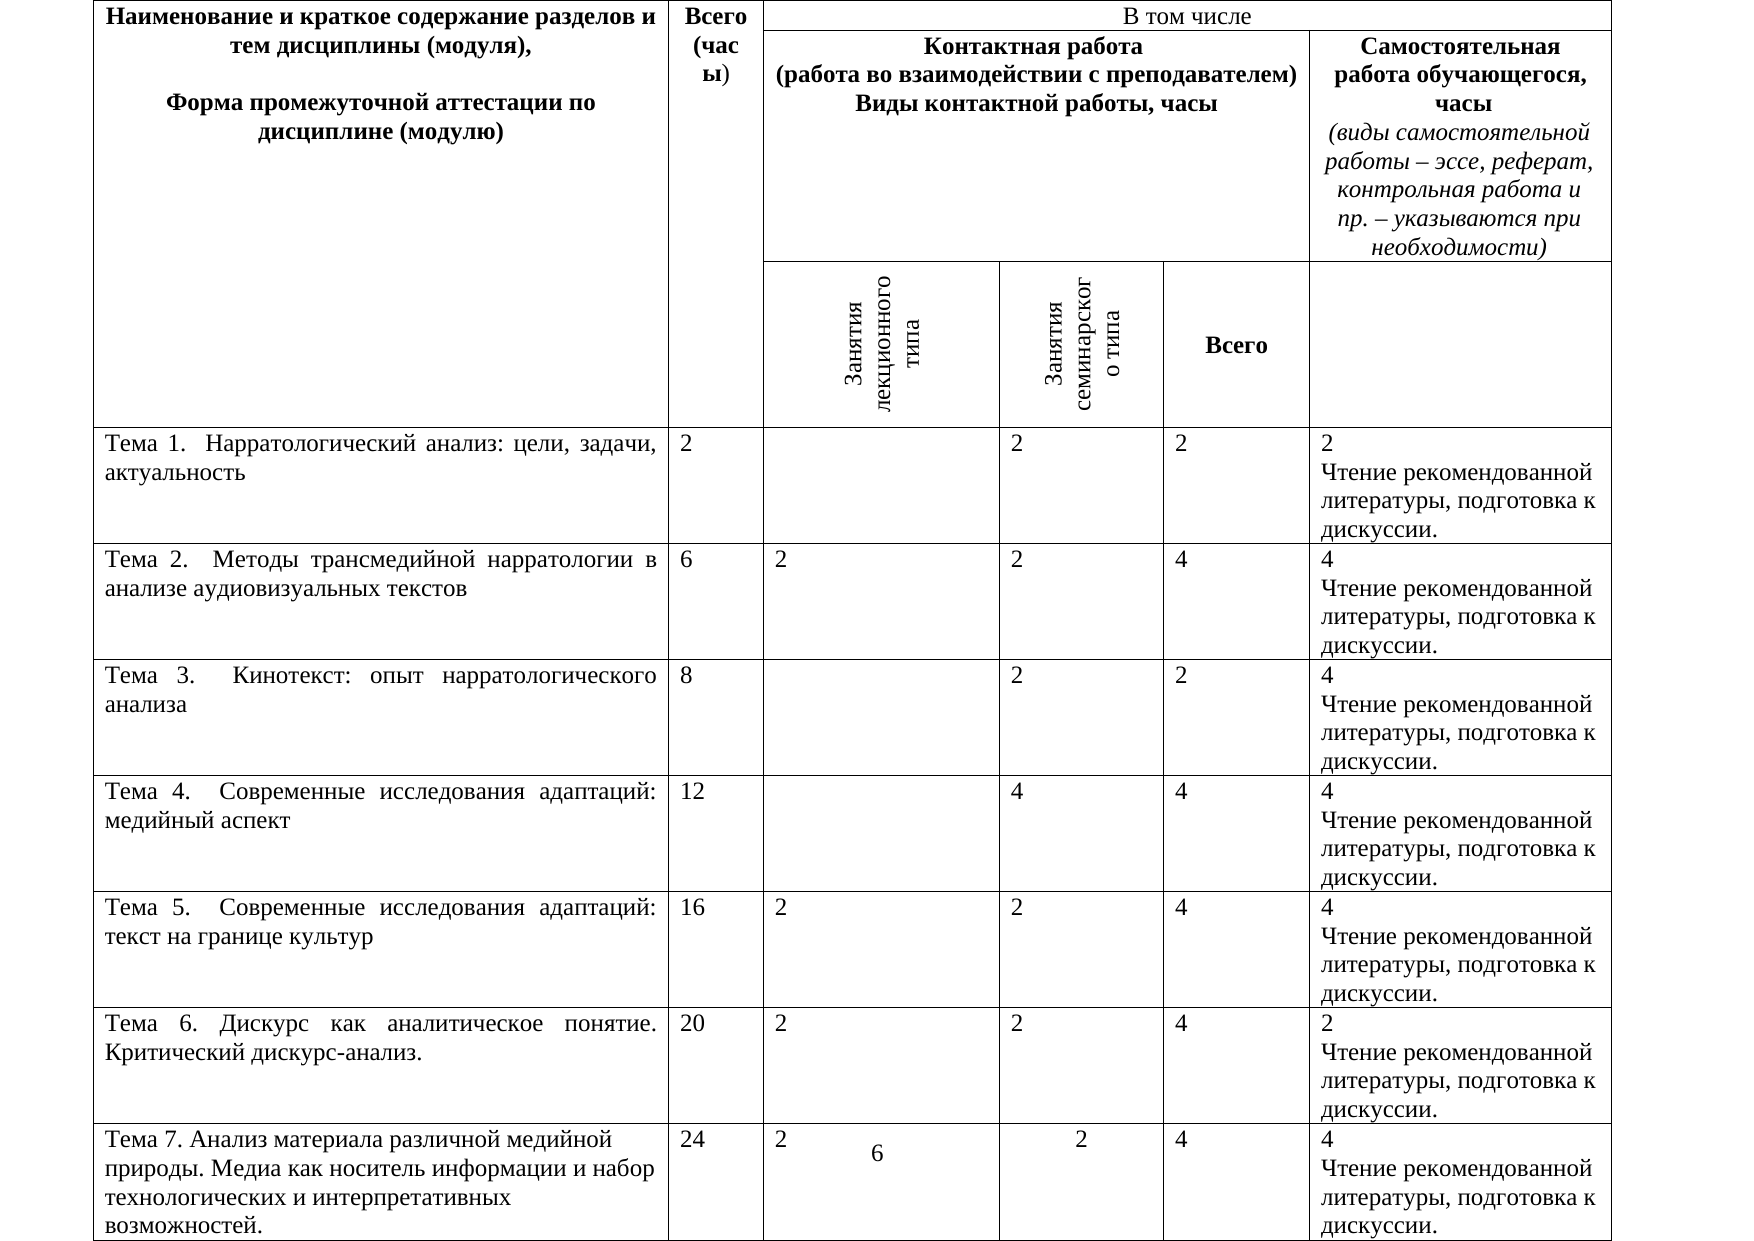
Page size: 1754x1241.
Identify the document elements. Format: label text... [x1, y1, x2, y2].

table_cell 16 [669, 892, 763, 1007]
table_cell 2 [669, 428, 763, 543]
table_cell Тема 1. Нарратологический анализ: цели, задачи, актуальность [94, 428, 668, 543]
table_cell 4 Чтение рекомендованной литературы, подготовка к дискуссии. [1310, 1124, 1611, 1240]
table_cell 2 [1000, 1008, 1163, 1123]
table_cell 4 Чтение рекомендованной литературы, подготовка к дискуссии. [1310, 544, 1611, 659]
table_cell [764, 776, 999, 891]
table_cell 2 [1164, 660, 1309, 775]
table_cell 2 [764, 1008, 999, 1123]
table_cell 2 Чтение рекомендованной литературы, подготовка к дискуссии. [1310, 428, 1611, 543]
table_header Наименование и краткое содержание разделов и тем дисциплины (модуля), Форма промежуточной аттестации по дисциплине (модулю) [94, 1, 668, 427]
table_cell Занятия семинарского типа [1000, 262, 1163, 427]
table_cell [764, 660, 999, 775]
table_cell 4 [1164, 776, 1309, 891]
table_cell 2 [764, 892, 999, 1007]
table_cell 4 [1164, 1008, 1309, 1123]
table_header В том числе [764, 1, 1611, 30]
table_cell 2 Чтение рекомендованной литературы, подготовка к дискуссии. [1310, 1008, 1611, 1123]
table_cell 2 [764, 1124, 999, 1240]
table_cell [1310, 262, 1611, 427]
table_cell 6 [669, 544, 763, 659]
table_cell 4 Чтение рекомендованной литературы, подготовка к дискуссии. [1310, 776, 1611, 891]
table_cell 2 [764, 544, 999, 659]
table_cell Контактная работа (работа во взаимодействии с преподавателем) Виды контактной работы, часы [764, 31, 1309, 261]
table_cell 2 [1000, 428, 1163, 543]
table_cell 4 [1000, 776, 1163, 891]
table_cell Самостоятельная работа обучающегося, часы (виды самостоятельной работы – эссе, реферат, контрольная работа и пр. – указываются при необходимости) [1310, 31, 1611, 261]
table_cell 4 [1164, 1124, 1309, 1240]
table_cell 4 Чтение рекомендованной литературы, подготовка к дискуссии. [1310, 892, 1611, 1007]
table_cell 20 [669, 1008, 763, 1123]
table_cell 24 [669, 1124, 763, 1240]
table_cell 2 [1000, 544, 1163, 659]
table_cell [764, 428, 999, 543]
table_cell Тема 2. Методы трансмедийной нарратологии в анализе аудиовизуальных текстов [94, 544, 668, 659]
table_cell Всего [1164, 262, 1309, 427]
table_cell 2 [1000, 892, 1163, 1007]
table_cell Тема 4. Современные исследования адаптаций: медийный аспект [94, 776, 668, 891]
table_header Всего (часы) [669, 1, 763, 427]
table_cell 4 [1164, 892, 1309, 1007]
table_cell Тема 7. Анализ материала различной медийной природы. Медиа как носитель информации и набор технологических и интерпретативных возможностей. [94, 1124, 668, 1240]
table_cell Тема 5. Современные исследования адаптаций: текст на границе культур [94, 892, 668, 1007]
table_cell Тема 3. Кинотекст: опыт нарратологического анализа [94, 660, 668, 775]
table_cell 2 [1164, 428, 1309, 543]
table_cell Тема 6. Дискурс как аналитическое понятие. Критический дискурс-анализ. [94, 1008, 668, 1123]
table_cell 4 [1164, 544, 1309, 659]
table_cell Занятия лекционного типа [764, 262, 999, 427]
table_cell 2 [1000, 1124, 1163, 1240]
table_cell 4 Чтение рекомендованной литературы, подготовка к дискуссии. [1310, 660, 1611, 775]
table_cell 12 [669, 776, 763, 891]
table_cell 8 [669, 660, 763, 775]
table_cell 2 [1000, 660, 1163, 775]
